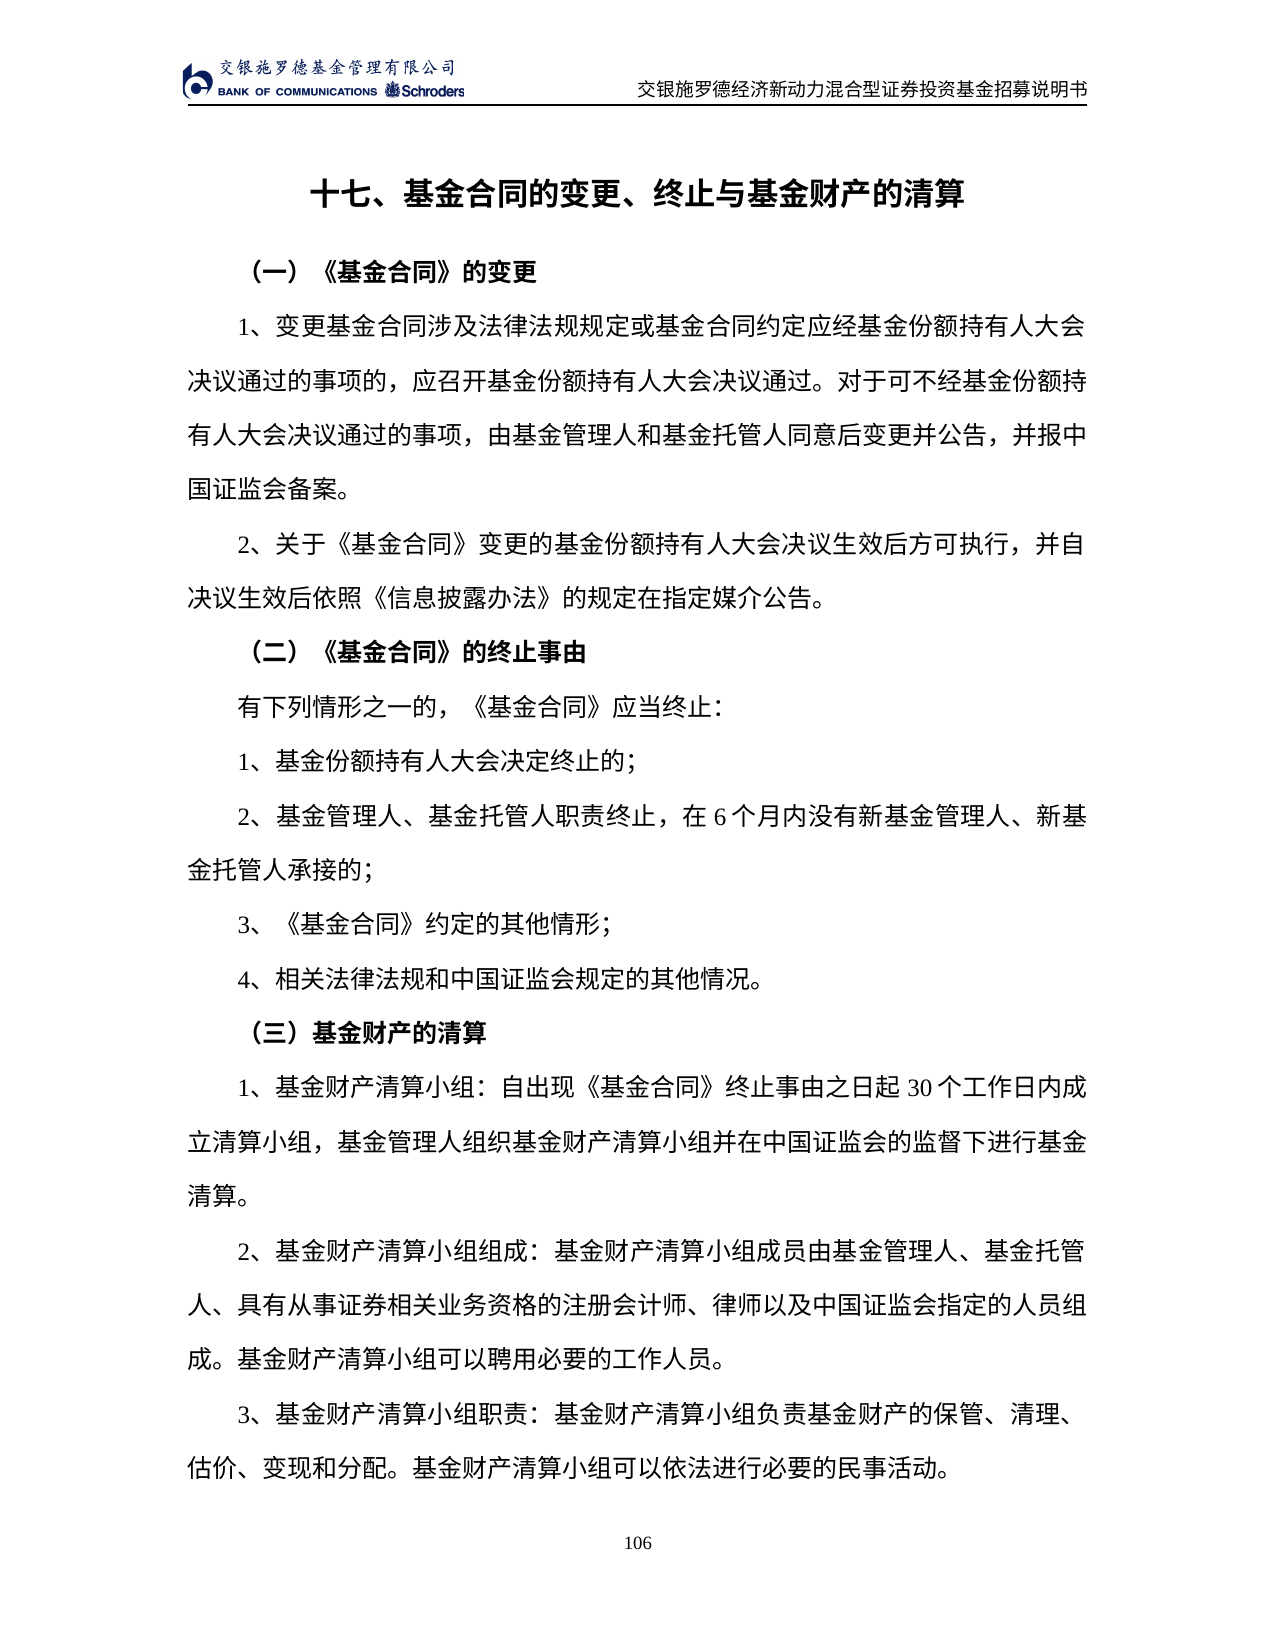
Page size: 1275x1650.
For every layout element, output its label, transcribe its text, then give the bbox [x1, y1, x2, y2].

text （三）基金财产的清算 [187, 1013, 1087, 1050]
text （二）《基金合同》的终止事由 [187, 633, 1087, 669]
text 2、基金管理人、基金托管人职责终止，在6个月内没有新基金管理人、新基金托管人承接的； [187, 796, 1087, 887]
text 1、基金财产清算小组：自出现《基金合同》终止事由之日起30个工作日内成立清算小组，基金管理人组织基金财产清算小组并在中国证监会的监督下进行基金清算。 [187, 1068, 1087, 1213]
text 有下列情形之一的，《基金合同》应当终止： [187, 687, 1087, 723]
text 1、基金份额持有人大会决定终止的； [187, 742, 1087, 778]
text （一）《基金合同》的变更 [187, 252, 1087, 288]
text 3、《基金合同》约定的其他情形； [187, 905, 1087, 941]
text 3、基金财产清算小组职责：基金财产清算小组负责基金财产的保管、清理、估价、变现和分配。基金财产清算小组可以依法进行必要的民事活动。 [187, 1394, 1087, 1485]
text 1、变更基金合同涉及法律法规规定或基金合同约定应经基金份额持有人大会决议通过的事项的，应召开基金份额持有人大会决议通过。对于可不经基金份额持有人大会决议通过的事项，由基金管理人和基金托管人同意后变更并公告，并报中国证监会备案。 [187, 307, 1087, 506]
text 2、基金财产清算小组组成：基金财产清算小组成员由基金管理人、基金托管人、具有从事证券相关业务资格的注册会计师、律师以及中国证监会指定的人员组成。基金财产清算小组可以聘用必要的工作人员。 [187, 1231, 1087, 1376]
picture [182, 59, 464, 99]
text 4、相关法律法规和中国证监会规定的其他情况。 [187, 959, 1087, 995]
text 十七、基金合同的变更、终止与基金财产的清算 [187, 169, 1087, 215]
text 2、关于《基金合同》变更的基金份额持有人大会决议生效后方可执行，并自决议生效后依照《信息披露办法》的规定在指定媒介公告。 [187, 524, 1087, 615]
